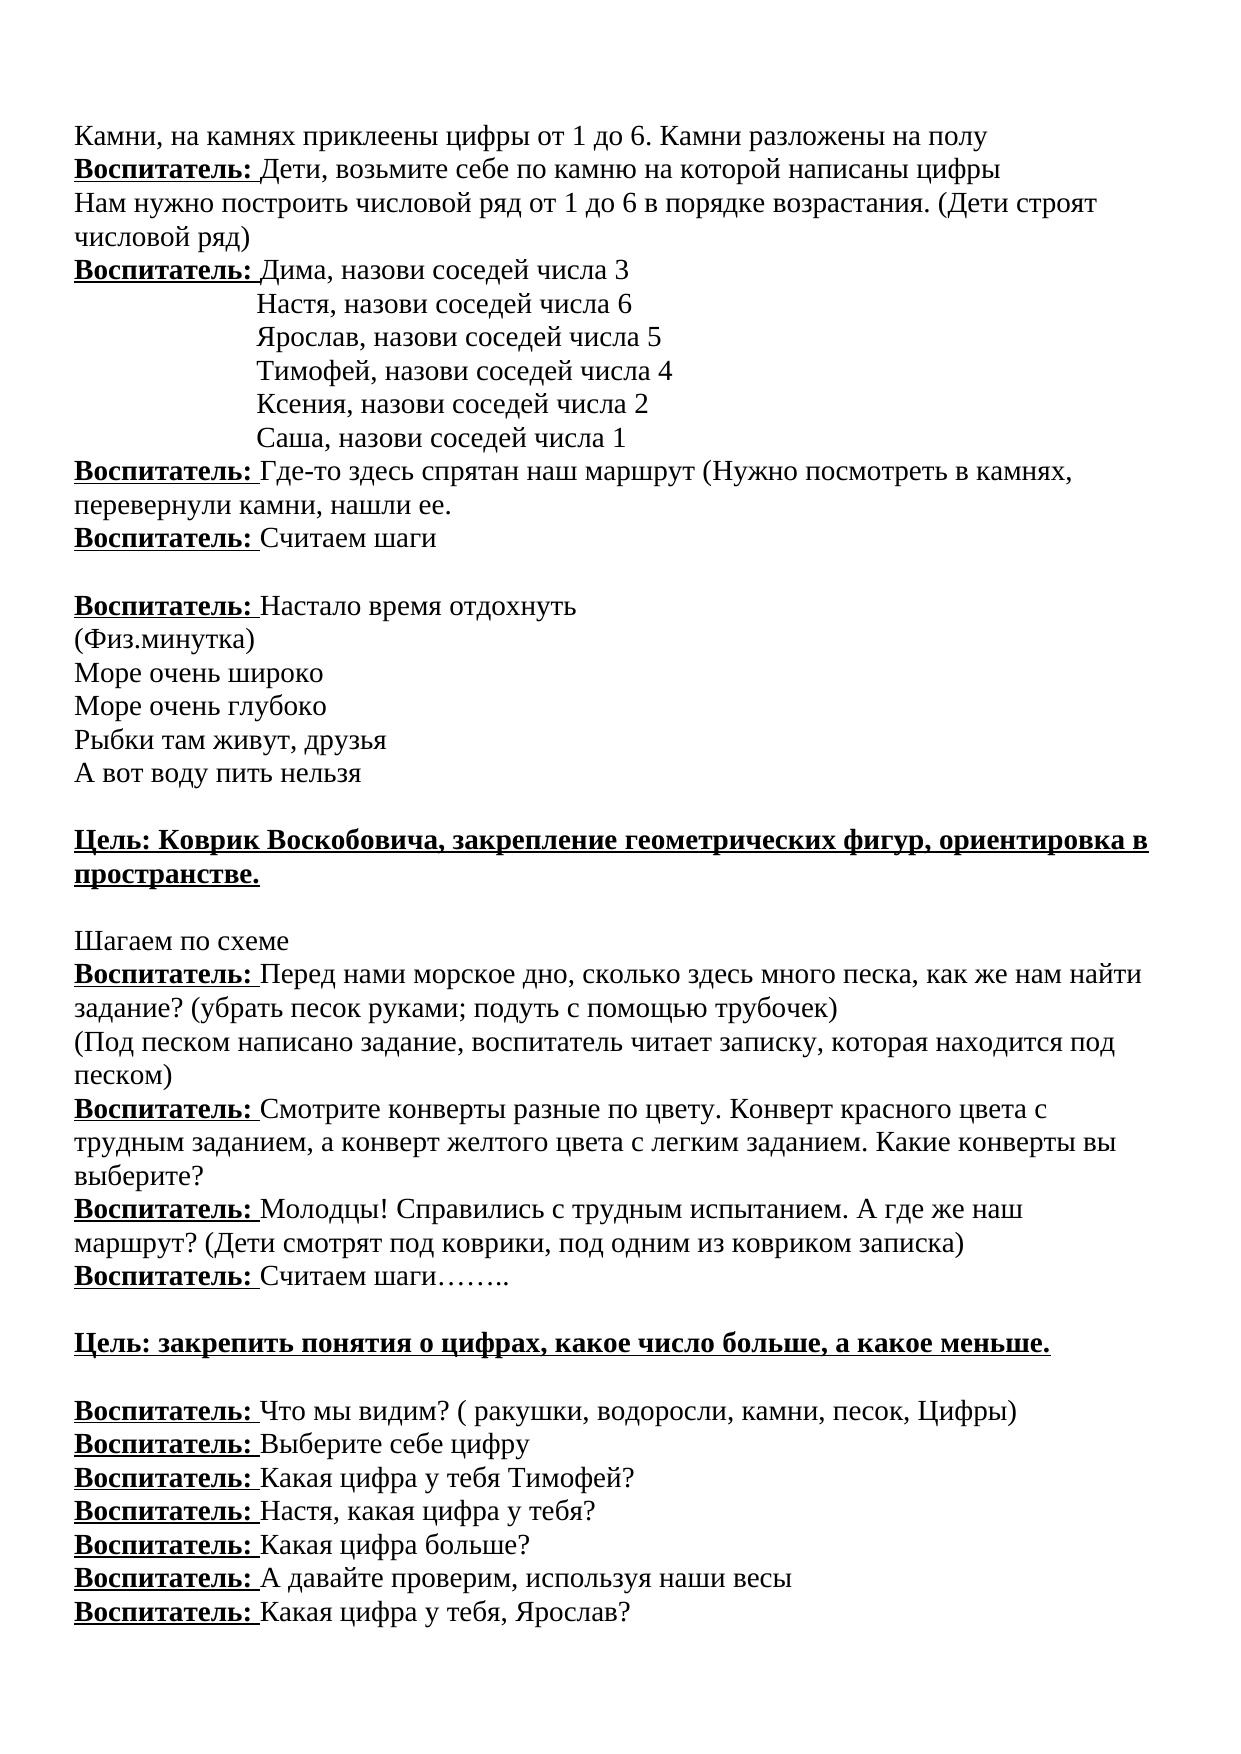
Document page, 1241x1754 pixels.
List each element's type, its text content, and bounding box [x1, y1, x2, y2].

text Рыбки там живут, друзья [74, 722, 1152, 755]
text Воспитатель: Дети, возьмите себе по камню на которой написаны цифры [74, 152, 1152, 185]
text Шагаем по схеме [74, 923, 1152, 957]
text Настя, назови соседей числа 6 [74, 286, 1152, 319]
text (Под песком написано задание, воспитатель читает записку, которая находится под песком) [74, 1024, 1152, 1091]
text Воспитатель: Какая цифра больше? [74, 1527, 1152, 1560]
text Воспитатель: Настало время отдохнуть [74, 588, 1152, 621]
text Воспитатель: Перед нами морское дно, сколько здесь много песка, как же нам найти задание? (убрать песок руками; подуть с помощью трубочек) [74, 957, 1152, 1024]
text Тимофей, назови соседей числа 4 [74, 353, 1152, 386]
text Воспитатель: Считаем шаги [74, 521, 1152, 554]
text Камни, на камнях приклеены цифры от 1 до 6. Камни разложены на полу [74, 118, 1152, 152]
text Нам нужно построить числовой ряд от 1 до 6 в порядке возрастания. (Дети строят числовой ряд) [74, 185, 1152, 252]
text Воспитатель: Какая цифра у тебя, Ярослав? [74, 1594, 1152, 1627]
text Воспитатель: Выберите себе цифру [74, 1426, 1152, 1460]
text Цель: закрепить понятия о цифрах, какое число больше, а какое меньше. [74, 1326, 1152, 1359]
text Воспитатель: Смотрите конверты разные по цвету. Конверт красного цвета с трудным заданием, а конверт желтого цвета с легким заданием. Какие конверты вы выберите? [74, 1091, 1152, 1191]
text Воспитатель: Настя, какая цифра у тебя? [74, 1493, 1152, 1527]
text А вот воду пить нельзя [74, 755, 1152, 789]
text Море очень глубоко [74, 688, 1152, 722]
text Воспитатель: Где-то здесь спрятан наш маршрут (Нужно посмотреть в камнях, перевернули камни, нашли ее. [74, 453, 1152, 521]
text Воспитатель: А давайте проверим, используя наши весы [74, 1560, 1152, 1594]
text Воспитатель: Считаем шаги…….. [74, 1258, 1152, 1292]
text Воспитатель: Молодцы! Справились с трудным испытанием. А где же наш маршрут? (Дети смотрят под коврики, под одним из ковриком записка) [74, 1191, 1152, 1258]
text Море очень широко [74, 655, 1152, 688]
text Цель: Коврик Воскобовича, закрепление геометрических фигур, ориентировка в пространстве. [74, 822, 1152, 889]
text (Физ.минутка) [74, 621, 1152, 655]
text Ярослав, назови соседей числа 5 [74, 319, 1152, 353]
text Саша, назови соседей числа 1 [74, 420, 1152, 453]
text Воспитатель: Какая цифра у тебя Тимофей? [74, 1460, 1152, 1493]
text Ксения, назови соседей числа 2 [74, 386, 1152, 420]
text Воспитатель: Что мы видим? ( ракушки, водоросли, камни, песок, Цифры) [74, 1393, 1152, 1426]
text Воспитатель: Дима, назови соседей числа 3 [74, 252, 1152, 286]
